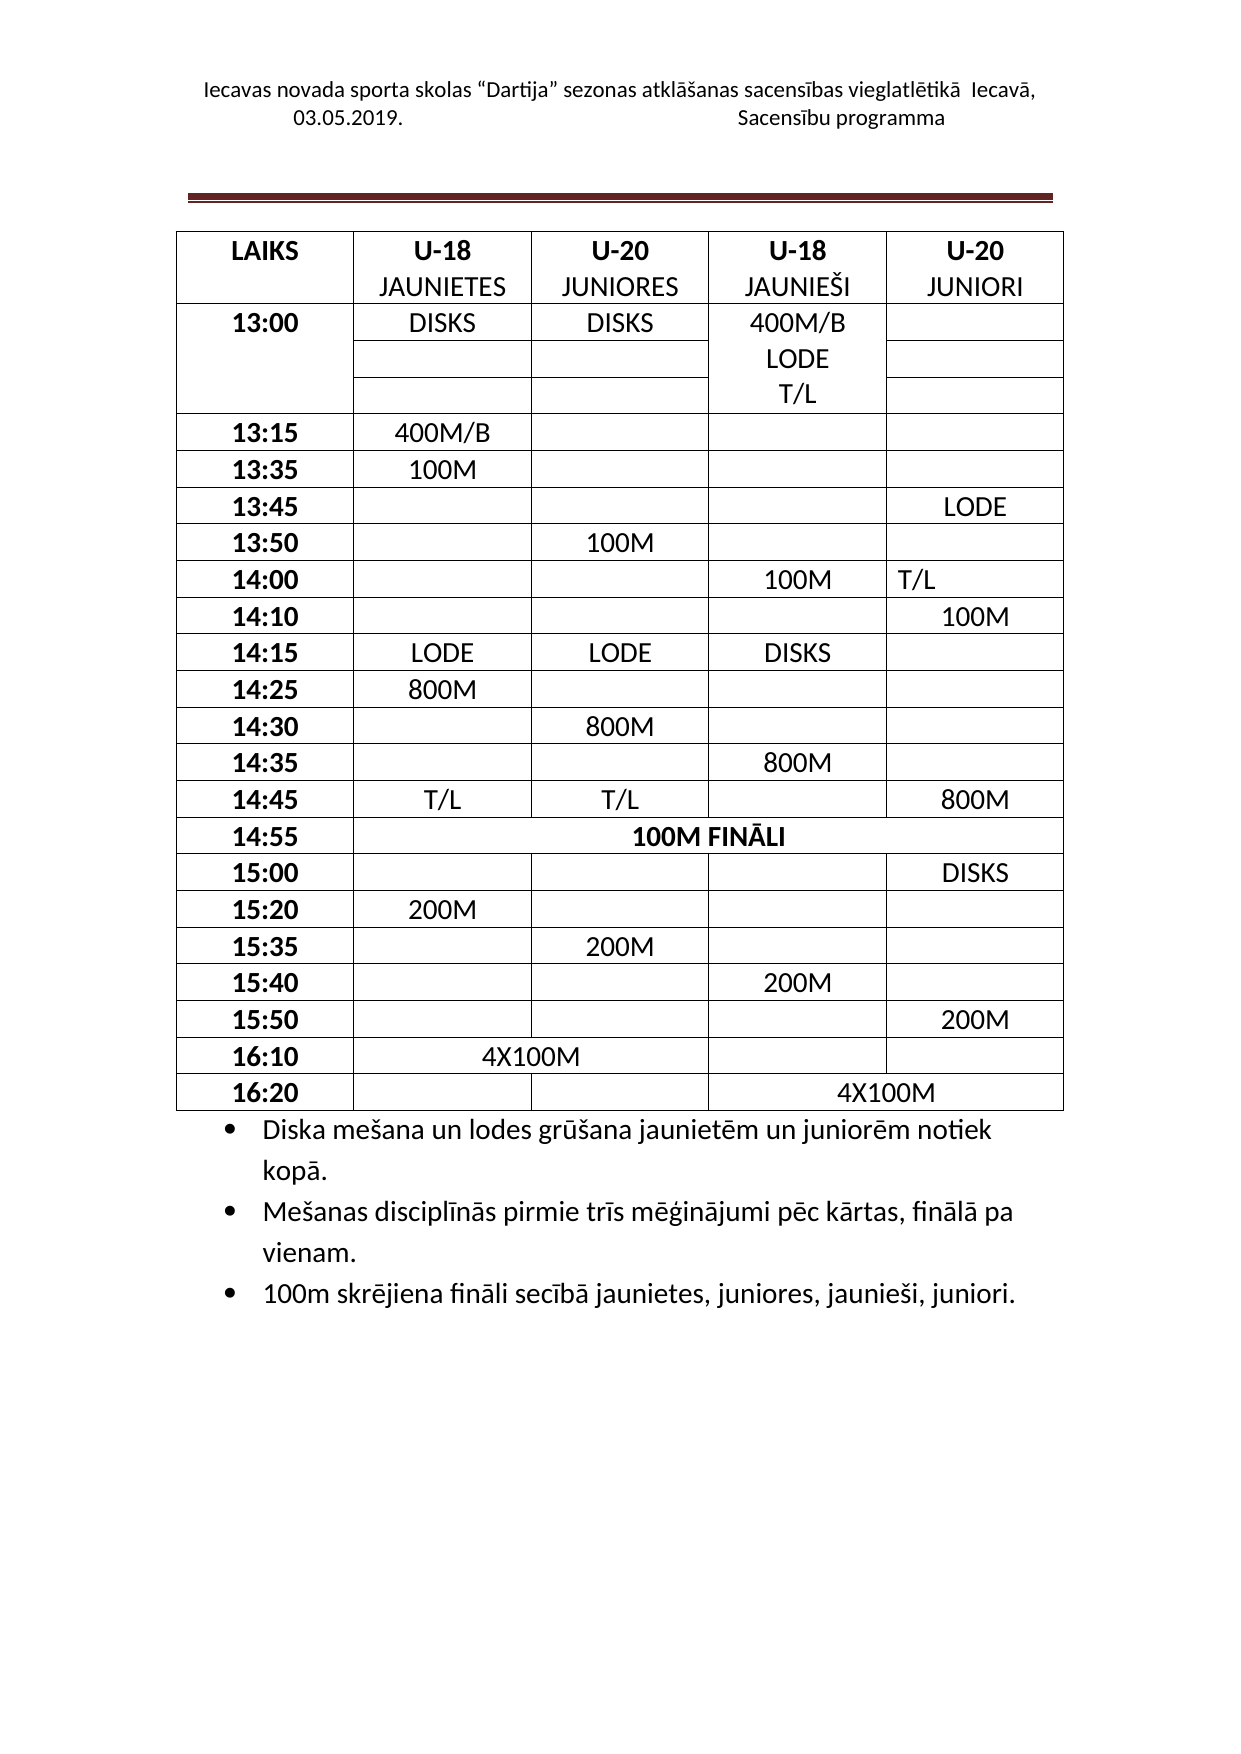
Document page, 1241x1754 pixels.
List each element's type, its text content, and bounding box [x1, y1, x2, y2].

table_cell [709, 1001, 886, 1037]
table_cell [532, 854, 708, 890]
table_cell 800M [354, 671, 531, 707]
table_cell 400M/B [354, 414, 531, 450]
table_cell [709, 1038, 886, 1073]
table_cell [532, 744, 708, 780]
table_cell 200M [709, 964, 886, 1000]
table_cell 15:20 [177, 891, 353, 927]
table_header U-18 JAUNIEŠI [709, 232, 886, 303]
table_cell [532, 341, 708, 377]
table_cell 14:35 [177, 744, 353, 780]
table_cell 100M [354, 451, 531, 487]
table_cell [887, 414, 1063, 450]
table_cell [709, 708, 886, 743]
table_cell [354, 928, 531, 963]
table_cell [887, 524, 1063, 560]
table_cell 15:40 [177, 964, 353, 1000]
table_cell [709, 414, 886, 450]
table_cell [354, 744, 531, 780]
table_cell [532, 561, 708, 597]
table_cell 100M [709, 561, 886, 597]
table_cell 13:35 [177, 451, 353, 487]
list 100m skrējiena fināli secībā jaunietes, juniores, jaunieši, juniori. [225, 1275, 1053, 1310]
table_cell [354, 561, 531, 597]
table_cell 15:00 [177, 854, 353, 890]
table_header U-20 JUNIORI [887, 232, 1063, 303]
table_cell 16:10 [177, 1038, 353, 1073]
table_cell 13:50 [177, 524, 353, 560]
table_cell [709, 928, 886, 963]
table_cell 400M/B LODE T/L [709, 304, 886, 413]
table_cell 16:20 [177, 1074, 353, 1110]
table_cell [354, 1074, 531, 1110]
table_header U-18 JAUNIETES [354, 232, 531, 303]
table_cell [532, 598, 708, 633]
table_cell 200M [887, 1001, 1063, 1037]
table_cell 14:55 [177, 818, 353, 853]
table_cell 13:15 [177, 414, 353, 450]
table_cell [354, 854, 531, 890]
table_cell [532, 891, 708, 927]
table_cell [354, 598, 531, 633]
table_cell [532, 414, 708, 450]
table_cell [532, 1074, 708, 1110]
table_cell 100M [532, 524, 708, 560]
table_cell 14:30 [177, 708, 353, 743]
table_cell LODE [354, 634, 531, 670]
table_cell 100M FINĀLI [354, 818, 1063, 853]
table_cell [354, 341, 531, 377]
table_cell LODE [532, 634, 708, 670]
table_cell T/L [532, 781, 708, 817]
table_cell [532, 378, 708, 413]
table_cell 14:45 [177, 781, 353, 817]
list Diska mešana un lodes grūšana jaunietēm un juniorēm notiek kopā. [225, 1111, 1053, 1187]
table_cell [887, 744, 1063, 780]
table_cell 200M [532, 928, 708, 963]
table_cell 14:25 [177, 671, 353, 707]
table_header LAIKS [177, 232, 353, 303]
table_cell 4X100M [709, 1074, 1063, 1110]
table_cell [532, 671, 708, 707]
table_cell DISKS [709, 634, 886, 670]
table_cell T/L [887, 561, 1063, 597]
table_cell [709, 854, 886, 890]
table_cell LODE [887, 488, 1063, 523]
table_cell [532, 1001, 708, 1037]
table_cell [887, 708, 1063, 743]
table_cell [709, 524, 886, 560]
list Mešanas disciplīnās pirmie trīs mēģinājumi pēc kārtas, finālā pa vienam. [225, 1193, 1053, 1269]
table_cell [709, 488, 886, 523]
table_cell [532, 488, 708, 523]
table_cell [532, 451, 708, 487]
table_cell [887, 891, 1063, 927]
table_cell [887, 964, 1063, 1000]
table_cell 13:45 [177, 488, 353, 523]
table_cell [887, 634, 1063, 670]
table_cell [709, 671, 886, 707]
table_cell [709, 781, 886, 817]
table_cell 800M [532, 708, 708, 743]
table_cell [354, 964, 531, 1000]
table_cell 200M [354, 891, 531, 927]
table_cell [887, 341, 1063, 377]
table_cell T/L [354, 781, 531, 817]
table_cell 14:15 [177, 634, 353, 670]
table_cell 14:10 [177, 598, 353, 633]
table_cell 15:50 [177, 1001, 353, 1037]
table_cell 800M [887, 781, 1063, 817]
table_cell 800M [709, 744, 886, 780]
table_cell DISKS [887, 854, 1063, 890]
table_cell [709, 451, 886, 487]
table_cell [887, 671, 1063, 707]
table_cell DISKS [354, 304, 531, 340]
table_cell [354, 524, 531, 560]
table_cell [354, 378, 531, 413]
table_cell [709, 891, 886, 927]
table_cell [354, 488, 531, 523]
table_cell 13:00 [177, 304, 353, 413]
table_cell [709, 598, 886, 633]
table_cell 4X100M [354, 1038, 708, 1073]
table_cell [887, 304, 1063, 340]
table_cell [887, 928, 1063, 963]
table_cell [532, 964, 708, 1000]
table_cell 14:00 [177, 561, 353, 597]
table_cell 100M [887, 598, 1063, 633]
table_cell [354, 708, 531, 743]
table_header U-20 JUNIORES [532, 232, 708, 303]
table_cell DISKS [532, 304, 708, 340]
table_cell [887, 451, 1063, 487]
table_cell [354, 1001, 531, 1037]
table_cell [887, 1038, 1063, 1073]
table_cell 15:35 [177, 928, 353, 963]
table_cell [887, 378, 1063, 413]
